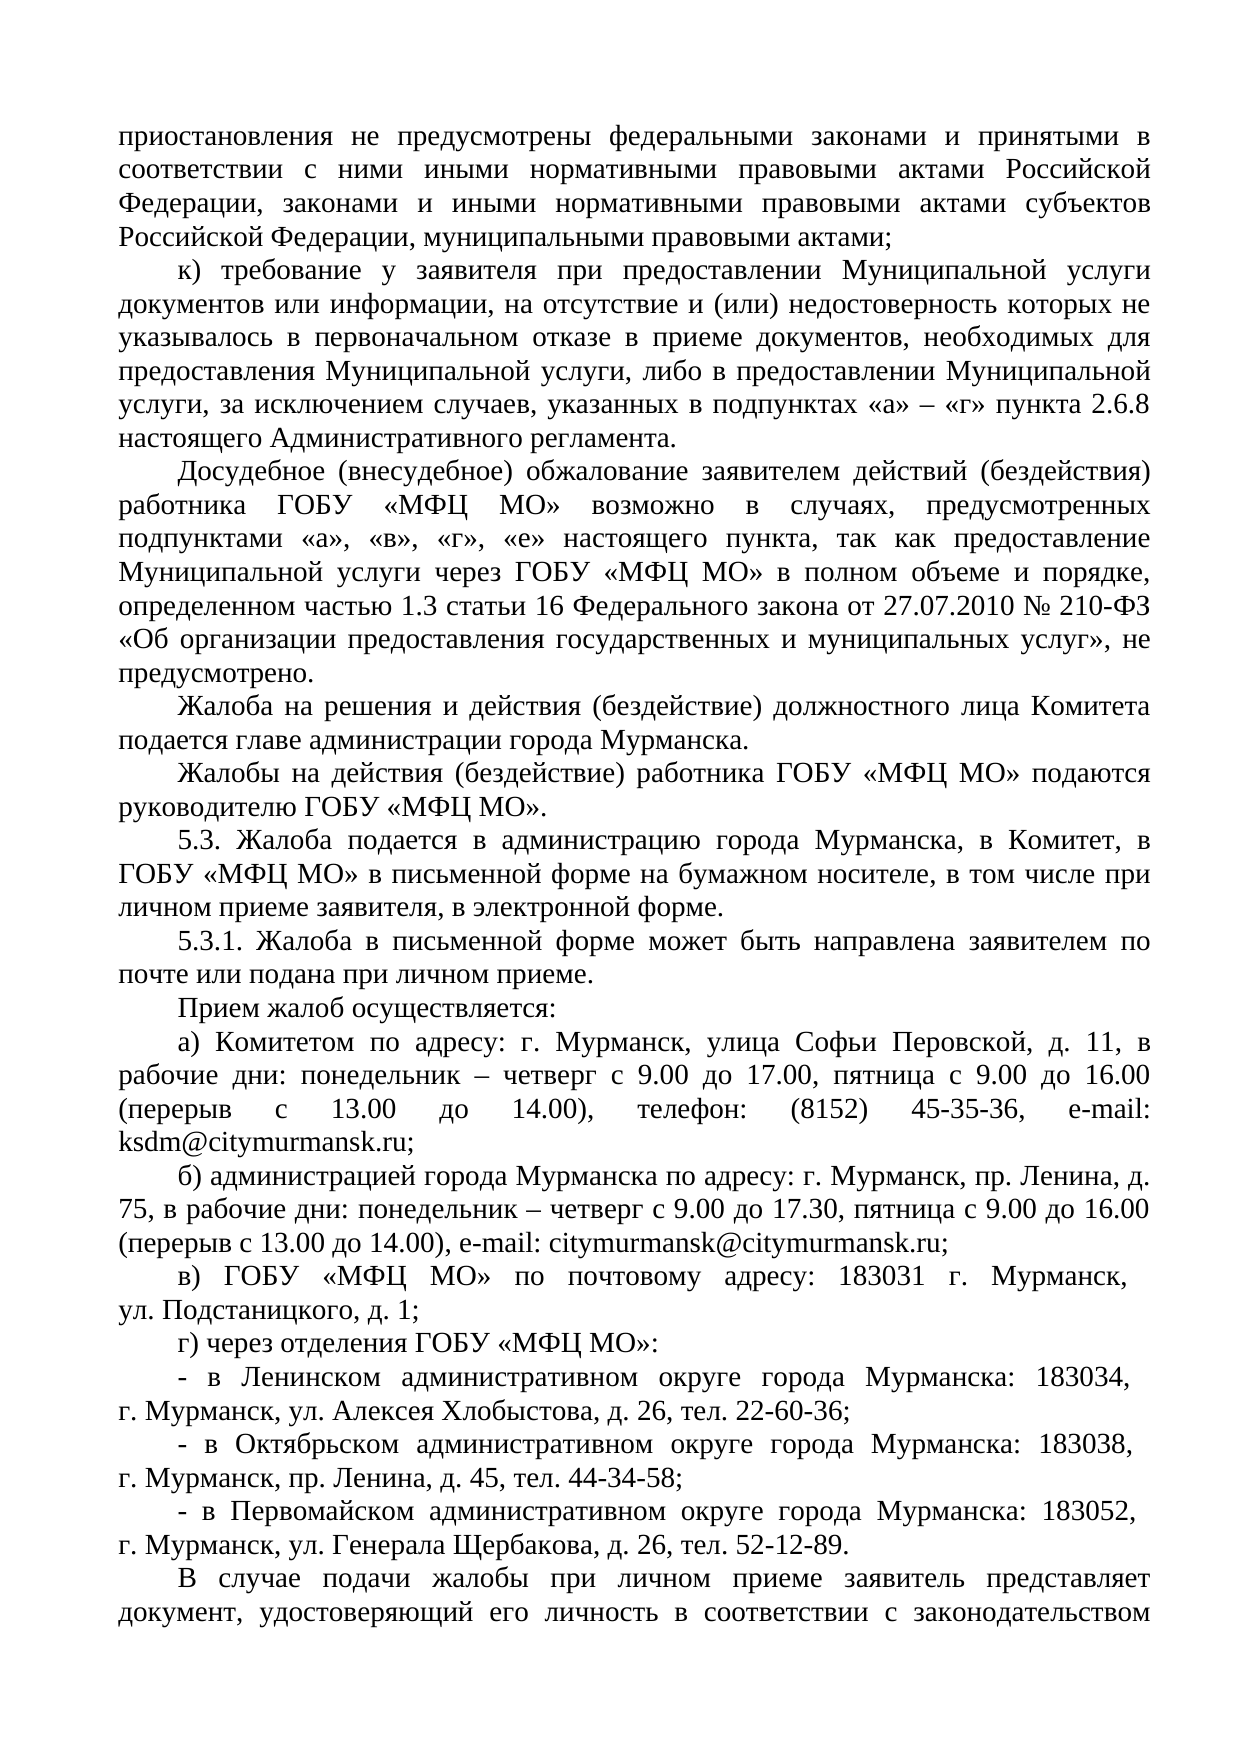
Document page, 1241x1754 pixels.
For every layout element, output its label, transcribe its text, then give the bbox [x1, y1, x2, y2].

text г) через отделения ГОБУ «МФЦ МО»: [118, 1326, 1152, 1359]
text - в Октябрьском административном округе города Мурманска: 183038, г. Мурманск, пр. Ленина, д. 45, тел. 44-34-58; [118, 1426, 1152, 1493]
text к) требование у заявителя при предоставлении Муниципальной услуги документов или информации, на отсутствие и (или) недостоверность которых не указывалось в первоначальном отказе в приеме документов, необходимых для предоставления Муниципальной услуги, либо в предоставлении Муниципальной услуги, за исключением случаев, указанных в подпунктах «а» – «г» пункта 2.6.8 настоящего Административного регламента. [118, 252, 1152, 453]
text - в Первомайском административном округе города Мурманска: 183052, г. Мурманск, ул. Генерала Щербакова, д. 26, тел. 52-12-89. [118, 1493, 1152, 1560]
text Жалобы на действия (бездействие) работника ГОБУ «МФЦ МО» подаются руководителю ГОБУ «МФЦ МО». [118, 755, 1152, 822]
text б) администрацией города Мурманска по адресу: г. Мурманск, пр. Ленина, д. 75, в рабочие дни: понедельник – четверг с 9.00 до 17.30, пятница с 9.00 до 16.00 (перерыв с 13.00 до 14.00), е-mail: citymurmansk@citymurmansk.ru; [118, 1158, 1152, 1258]
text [118, 118, 1152, 252]
text 5.3. Жалоба подается в администрацию города Мурманска, в Комитет, в ГОБУ «МФЦ МО» в письменной форме на бумажном носителе, в том числе при личном приеме заявителя, в электронной форме. [118, 822, 1152, 923]
text - в Ленинском административном округе города Мурманска: 183034, г. Мурманск, ул. Алексея Хлобыстова, д. 26, тел. 22-60-36; [118, 1359, 1152, 1426]
text 5.3.1. Жалоба в письменной форме может быть направлена заявителем по почте или подана при личном приеме. [118, 923, 1152, 990]
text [118, 1560, 1152, 1627]
text а) Комитетом по адресу: г. Мурманск, улица Софьи Перовской, д. 11, в рабочие дни: понедельник – четверг с 9.00 до 17.00, пятница с 9.00 до 16.00 (перерыв с 13.00 до 14.00), телефон: (8152) 45-35-36, е-mail: ksdm@citymurmansk.ru; [118, 1024, 1152, 1158]
text Прием жалоб осуществляется: [118, 990, 1152, 1024]
text Жалоба на решения и действия (бездействие) должностного лица Комитета подается главе администрации города Мурманска. [118, 688, 1152, 755]
text Досудебное (внесудебное) обжалование заявителем действий (бездействия) работника ГОБУ «МФЦ МО» возможно в случаях, предусмотренных подпунктами «а», «в», «г», «е» настоящего пункта, так как предоставление Муниципальной услуги через ГОБУ «МФЦ МО» в полном объеме и порядке, определенном частью 1.3 статьи 16 Федерального закона от 27.07.2010 № 210-ФЗ «Об организации предоставления государственных и муниципальных услуг», не предусмотрено. [118, 453, 1152, 688]
text в) ГОБУ «МФЦ МО» по почтовому адресу: 183031 г. Мурманск, ул. Подстаницкого, д. 1; [118, 1258, 1152, 1326]
